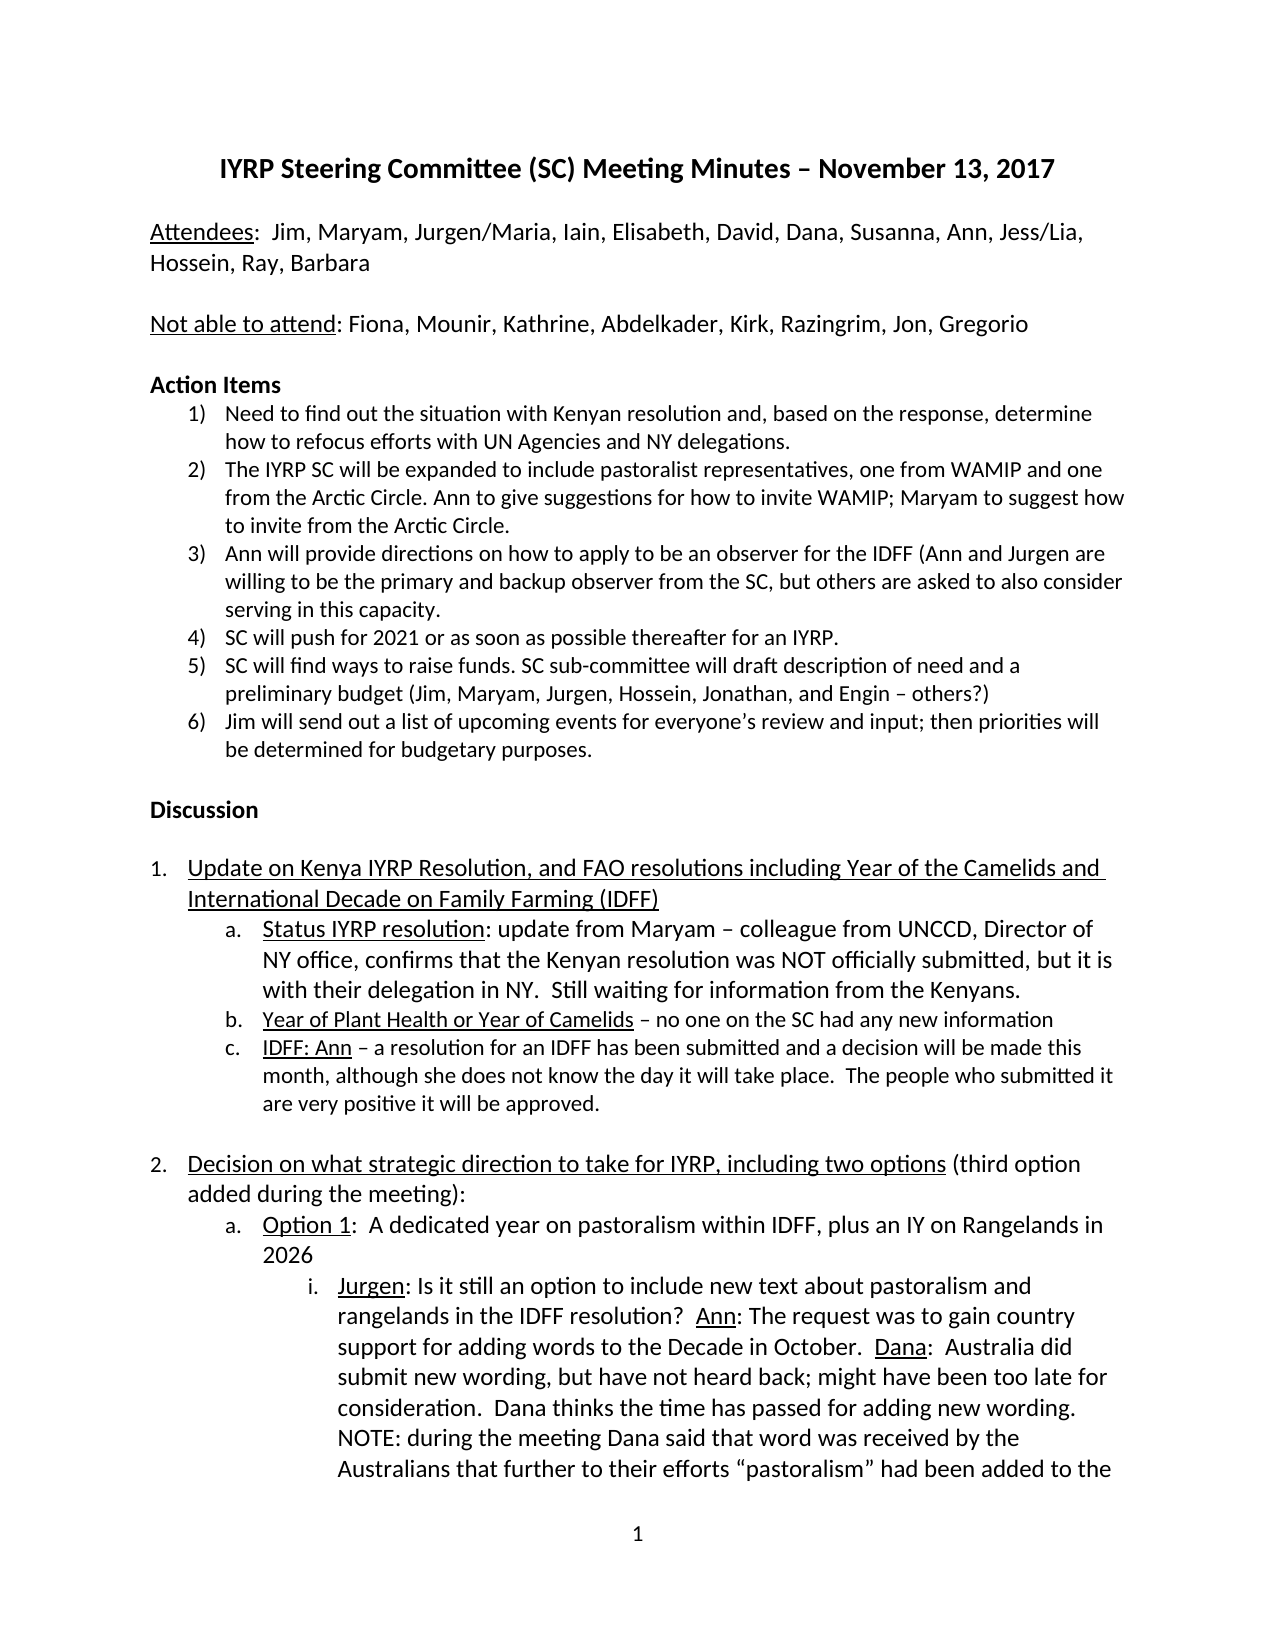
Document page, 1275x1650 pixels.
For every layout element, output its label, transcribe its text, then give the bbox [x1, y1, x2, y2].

list IDFF: Ann – a resolution for an IDFF has been submitted and a decision will be made this month, although she does not know the day it will take place. The people who submitted it are very positive it will be approved. [225, 1033, 1125, 1117]
list Option 1: A dedicated year on pastoralism within IDFF, plus an IY on Rangelands in 2026 [225, 1209, 1125, 1270]
text Not able to attend: Fiona, Mounir, Kathrine, Abdelkader, Kirk, Razingrim, Jon, Gregorio [150, 308, 1125, 338]
text IYRP Steering Committee (SC) Meeting Minutes – November 13, 2017 [150, 150, 1125, 186]
list SC will find ways to raise funds. SC sub-committee will draft description of need and a preliminary budget (Jim, Maryam, Jurgen, Hossein, Jonathan, and Engin – others?) [187, 651, 1125, 707]
list Status IYRP resolution: update from Maryam – colleague from UNCCD, Director of NY office, confirms that the Kenyan resolution was NOT officially submitted, but it is with their delegation in NY. Still waiting for information from the Kenyans. [225, 914, 1125, 1005]
list SC will push for 2021 or as soon as possible thereafter for an IYRP. [187, 623, 1125, 651]
text Discussion [150, 794, 1125, 824]
text Action Items [150, 369, 1125, 399]
list Year of Plant Health or Year of Camelids – no one on the SC had any new information [225, 1005, 1125, 1033]
list Jim will send out a list of upcoming events for everyone’s review and input; then priorities will be determined for budgetary purposes. [187, 707, 1125, 763]
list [319, 1270, 1125, 1483]
text Attendees: Jim, Maryam, Jurgen/Maria, Iain, Elisabeth, David, Dana, Susanna, Ann, Jess/Lia, Hossein, Ray, Barbara [150, 216, 1125, 277]
list Update on Kenya IYRP Resolution, and FAO resolutions including Year of the Camelids and International Decade on Family Farming (IDFF) [150, 853, 1125, 914]
list Decision on what strategic direction to take for IYRP, including two options (third option added during the meeting): [150, 1148, 1125, 1209]
list Need to find out the situation with Kenyan resolution and, based on the response, determine how to refocus efforts with UN Agencies and NY delegations. [187, 399, 1125, 455]
list The IYRP SC will be expanded to include pastoralist representatives, one from WAMIP and one from the Arctic Circle. Ann to give suggestions for how to invite WAMIP; Maryam to suggest how to invite from the Arctic Circle. [187, 455, 1125, 539]
list Ann will provide directions on how to apply to be an observer for the IDFF (Ann and Jurgen are willing to be the primary and backup observer from the SC, but others are asked to also consider serving in this capacity. [187, 539, 1125, 623]
